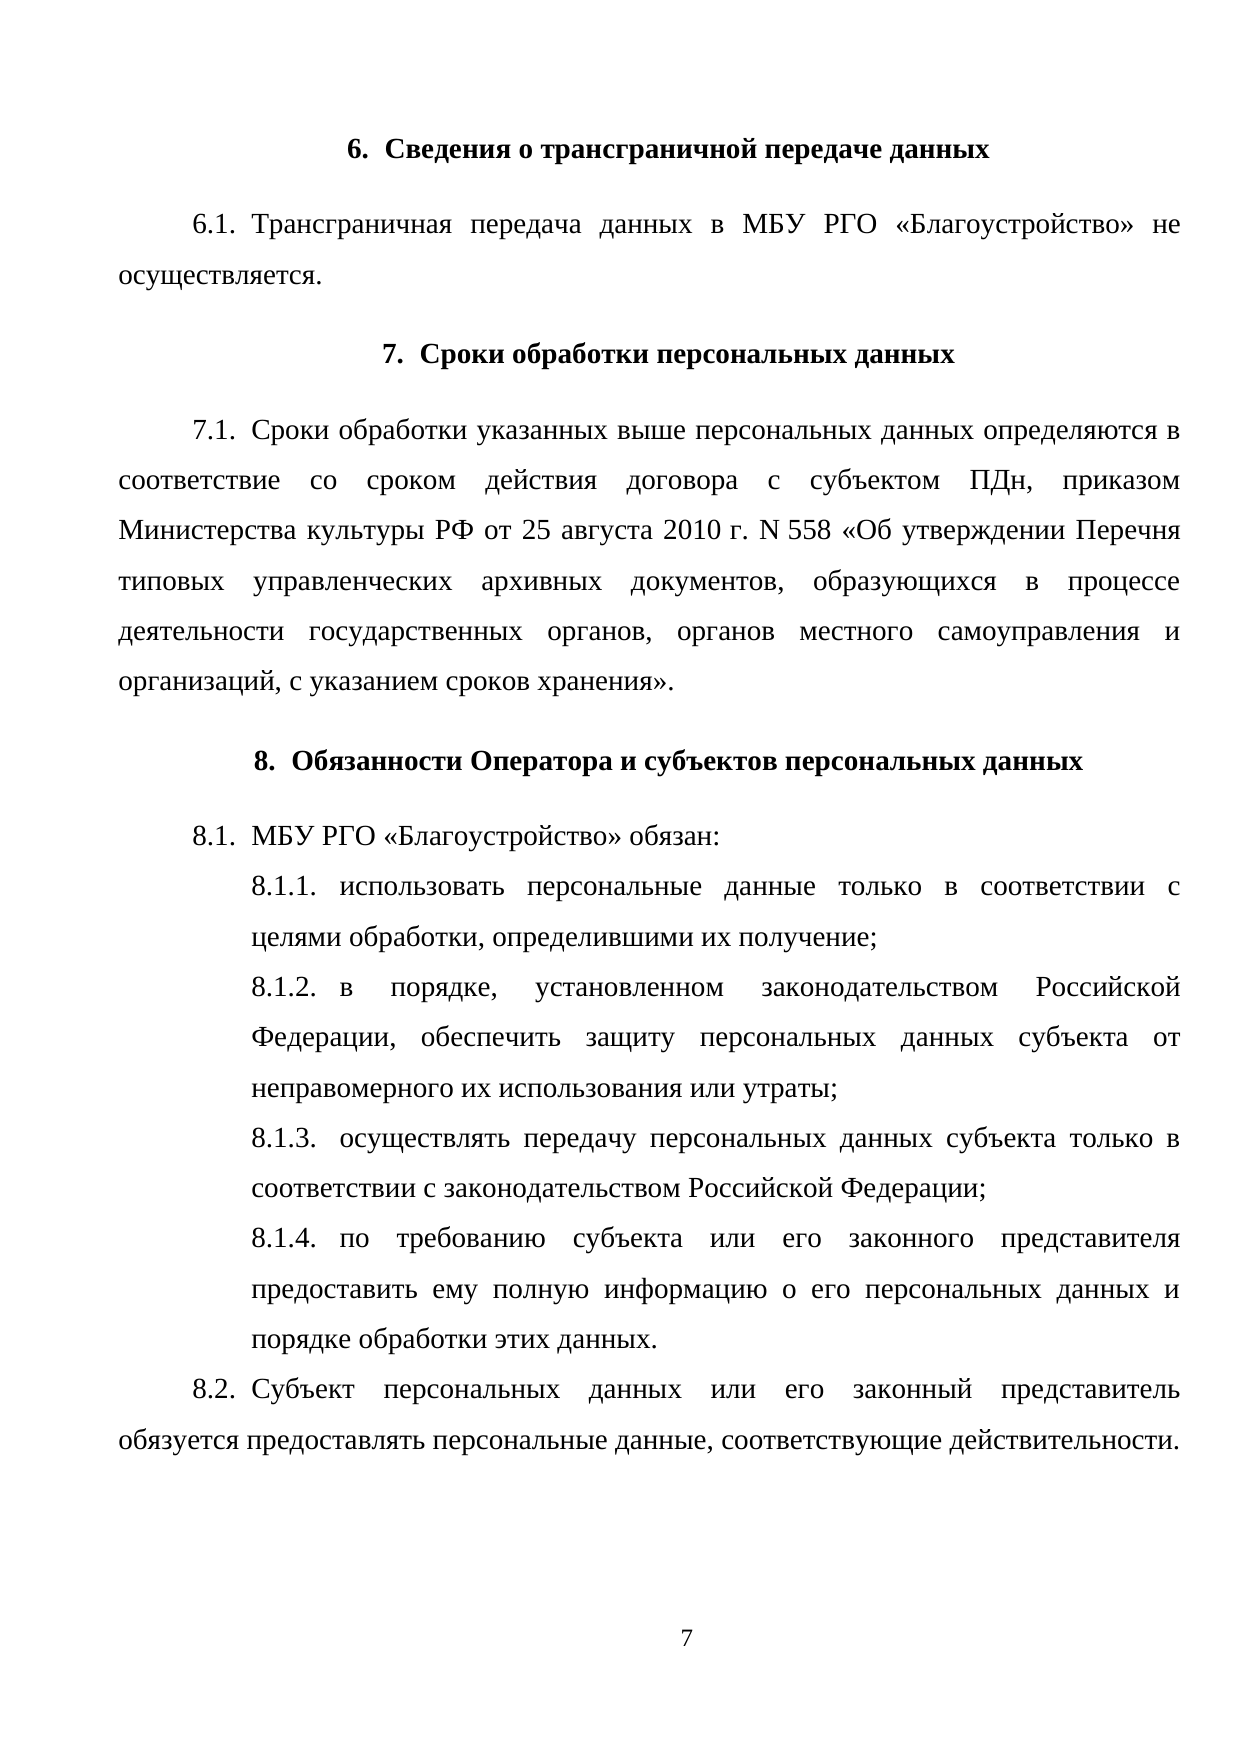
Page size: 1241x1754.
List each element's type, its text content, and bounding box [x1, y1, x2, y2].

list в порядке, установленном законодательством Российской Федерации, обеспечить защиту персональных данных субъекта от неправомерного их использования или утраты; [251, 969, 1181, 1103]
subtitle Сроки обработки персональных данных [156, 336, 1181, 370]
list Трансграничная передача данных в МБУ РГО «Благоустройство» не осуществляется. [118, 207, 1181, 291]
list использовать персональные данные только в соответствии с целями обработки, определившими их получение; [251, 868, 1181, 952]
list осуществлять передачу персональных данных субъекта только в соответствии с законодательством Российской Федерации; [251, 1120, 1181, 1204]
list МБУ РГО «Благоустройство» обязан: [192, 818, 1181, 852]
list по требованию субъекта или его законного представителя предоставить ему полную информацию о его персональных данных и порядке обработки этих данных. [251, 1221, 1181, 1355]
subtitle Сведения о трансграничной передаче данных [156, 131, 1181, 165]
subtitle Обязанности Оператора и субъектов персональных данных [156, 743, 1181, 776]
list Субъект персональных данных или его законный представитель обязуется предоставлять персональные данные, соответствующие действительности. [118, 1372, 1181, 1455]
list Сроки обработки указанных выше персональных данных определяются в соответствие со сроком действия договора с субъектом ПДн, приказом Министерства культуры РФ от 25 августа 2010 г. N 558 «Об утверждении Перечня типовых управленческих архивных документов, образующихся в процессе деятельности государственных органов, органов местного самоуправления и организаций, с указанием сроков хранения». [118, 412, 1181, 697]
